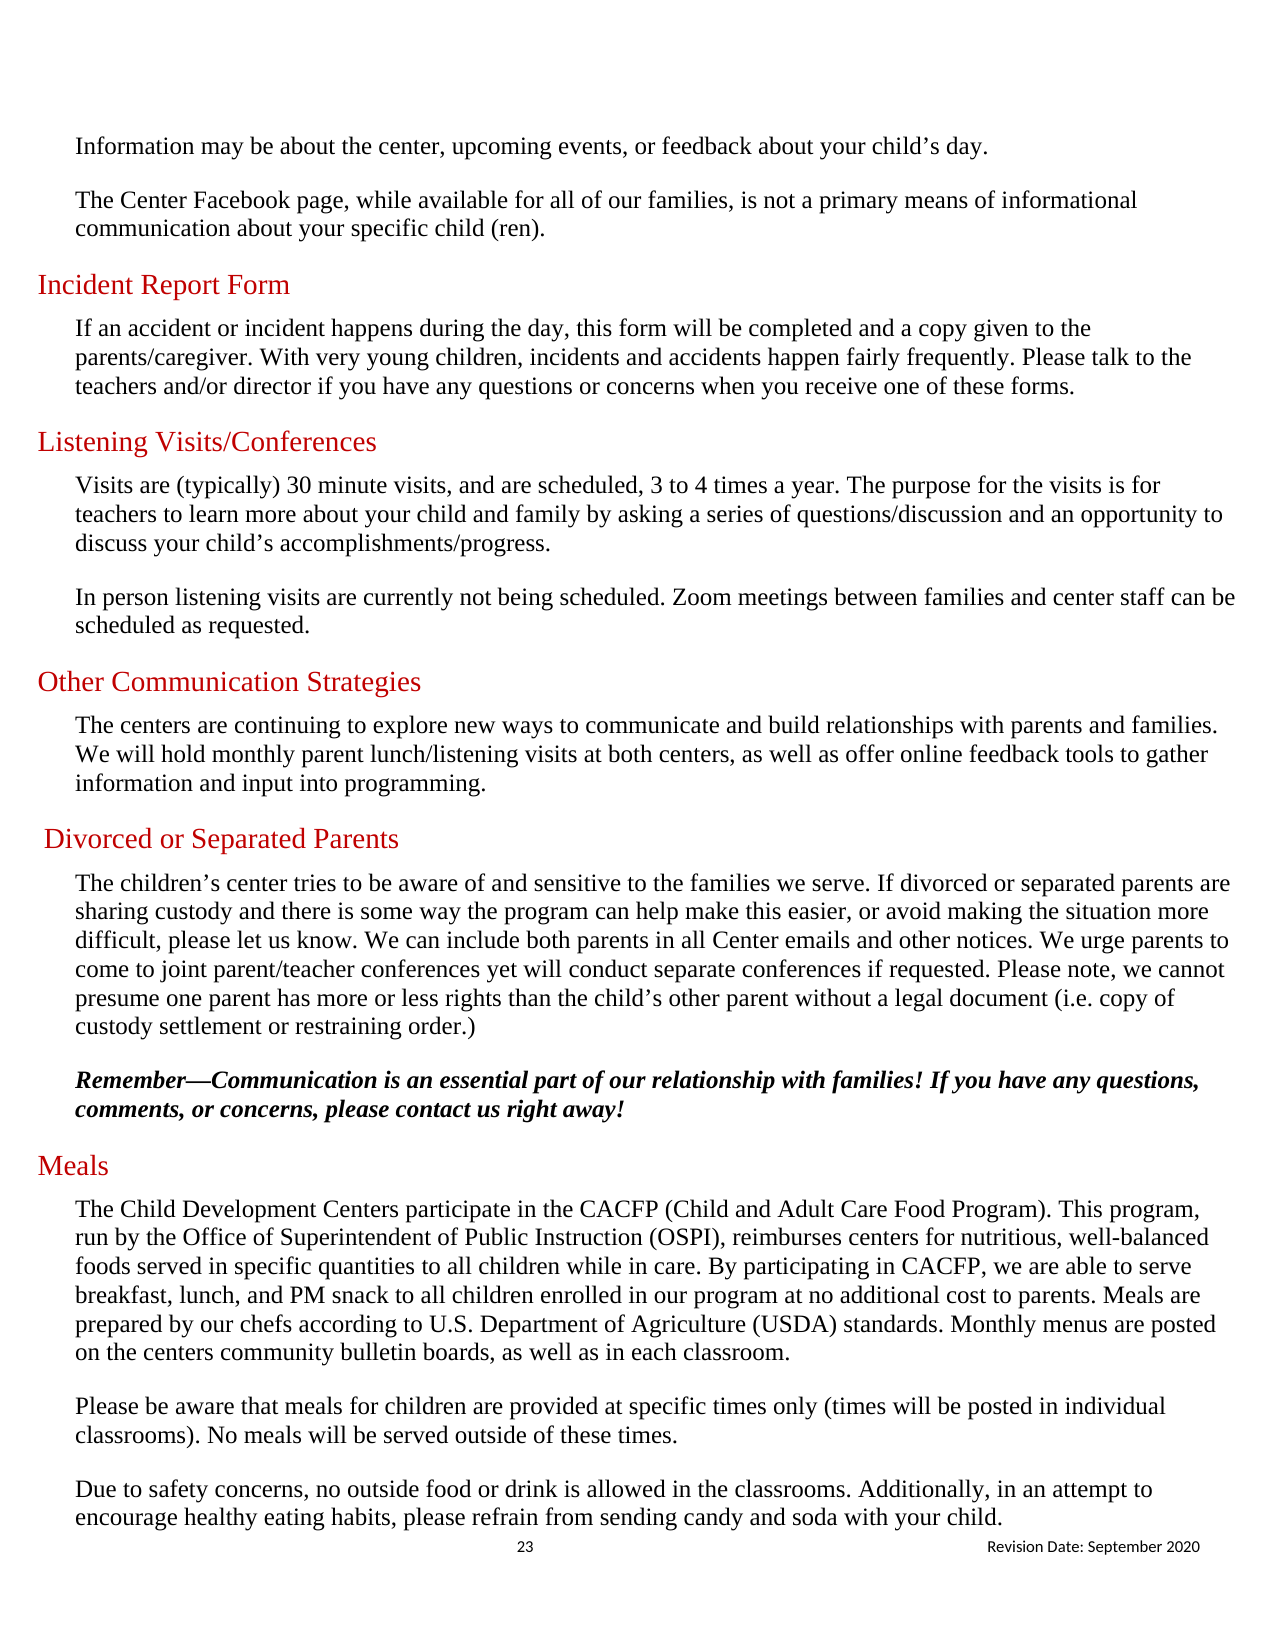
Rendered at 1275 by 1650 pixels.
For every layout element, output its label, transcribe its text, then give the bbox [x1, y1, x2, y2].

text If an accident or incident happens during the day, this form will be completed and a copy given to the parents/caregiver. With very young children, incidents and accidents happen fairly frequently. Please talk to the teachers and/or director if you have any questions or concerns when you receive one of these forms. [75, 313, 1237, 399]
text Due to safety concerns, no outside food or drink is allowed in the classrooms. Additionally, in an attempt to encourage healthy eating habits, please refrain from sending candy and soda with your child. [75, 1474, 1237, 1531]
text Divorced or Separated Parents [37, 822, 1237, 855]
text Information may be about the center, upcoming events, or feedback about your child’s day. [75, 131, 1237, 160]
text The Center Facebook page, while available for all of our families, is not a primary means of informational communication about your specific child (ren). [75, 185, 1237, 242]
text Visits are (typically) 30 minute visits, and are scheduled, 3 to 4 times a year. The purpose for the visits is for teachers to learn more about your child and family by asking a series of questions/discussion and an opportunity to discuss your child’s accomplishments/progress. [75, 471, 1237, 557]
text Please be aware that meals for children are provided at specific times only (times will be posted in individual classrooms). No meals will be served outside of these times. [75, 1391, 1237, 1449]
subtitle Listening Visits/Conferences [37, 424, 1237, 458]
subtitle Other Communication Strategies [37, 664, 1237, 698]
text In person listening visits are currently not being scheduled. Zoom meetings between families and center staff can be scheduled as requested. [75, 582, 1237, 639]
text The centers are continuing to explore new ways to communicate and build relationships with parents and families. We will hold monthly parent lunch/listening visits at both centers, as well as offer online feedback tools to gather information and input into programming. [75, 710, 1237, 797]
text The children’s center tries to be aware of and sensitive to the families we serve. If divorced or separated parents are sharing custody and there is some way the program can help make this easier, or avoid making the situation more difficult, please let us know. We can include both parents in all Center emails and other notices. We urge parents to come to joint parent/teacher conferences yet will conduct separate conferences if requested. Please note, we cannot presume one parent has more or less rights than the child’s other parent without a legal document (i.e. copy of custody settlement or restraining order.) [75, 868, 1237, 1040]
subtitle Incident Report Form [37, 267, 1237, 301]
subtitle Meals [37, 1148, 1237, 1181]
text Remember—Communication is an essential part of our relationship with families! If you have any questions, comments, or concerns, please contact us right away! [75, 1065, 1237, 1123]
text The Child Development Centers participate in the CACFP (Child and Adult Care Food Program). This program, run by the Office of Superintendent of Public Instruction (OSPI), reimburses centers for nutritious, well-balanced foods served in specific quantities to all children while in care. By participating in CACFP, we are able to serve breakfast, lunch, and PM snack to all children enrolled in our program at no additional cost to parents. Meals are prepared by our chefs according to U.S. Department of Agriculture (USDA) standards. Monthly menus are posted on the centers community bulletin boards, as well as in each classroom. [75, 1194, 1237, 1366]
